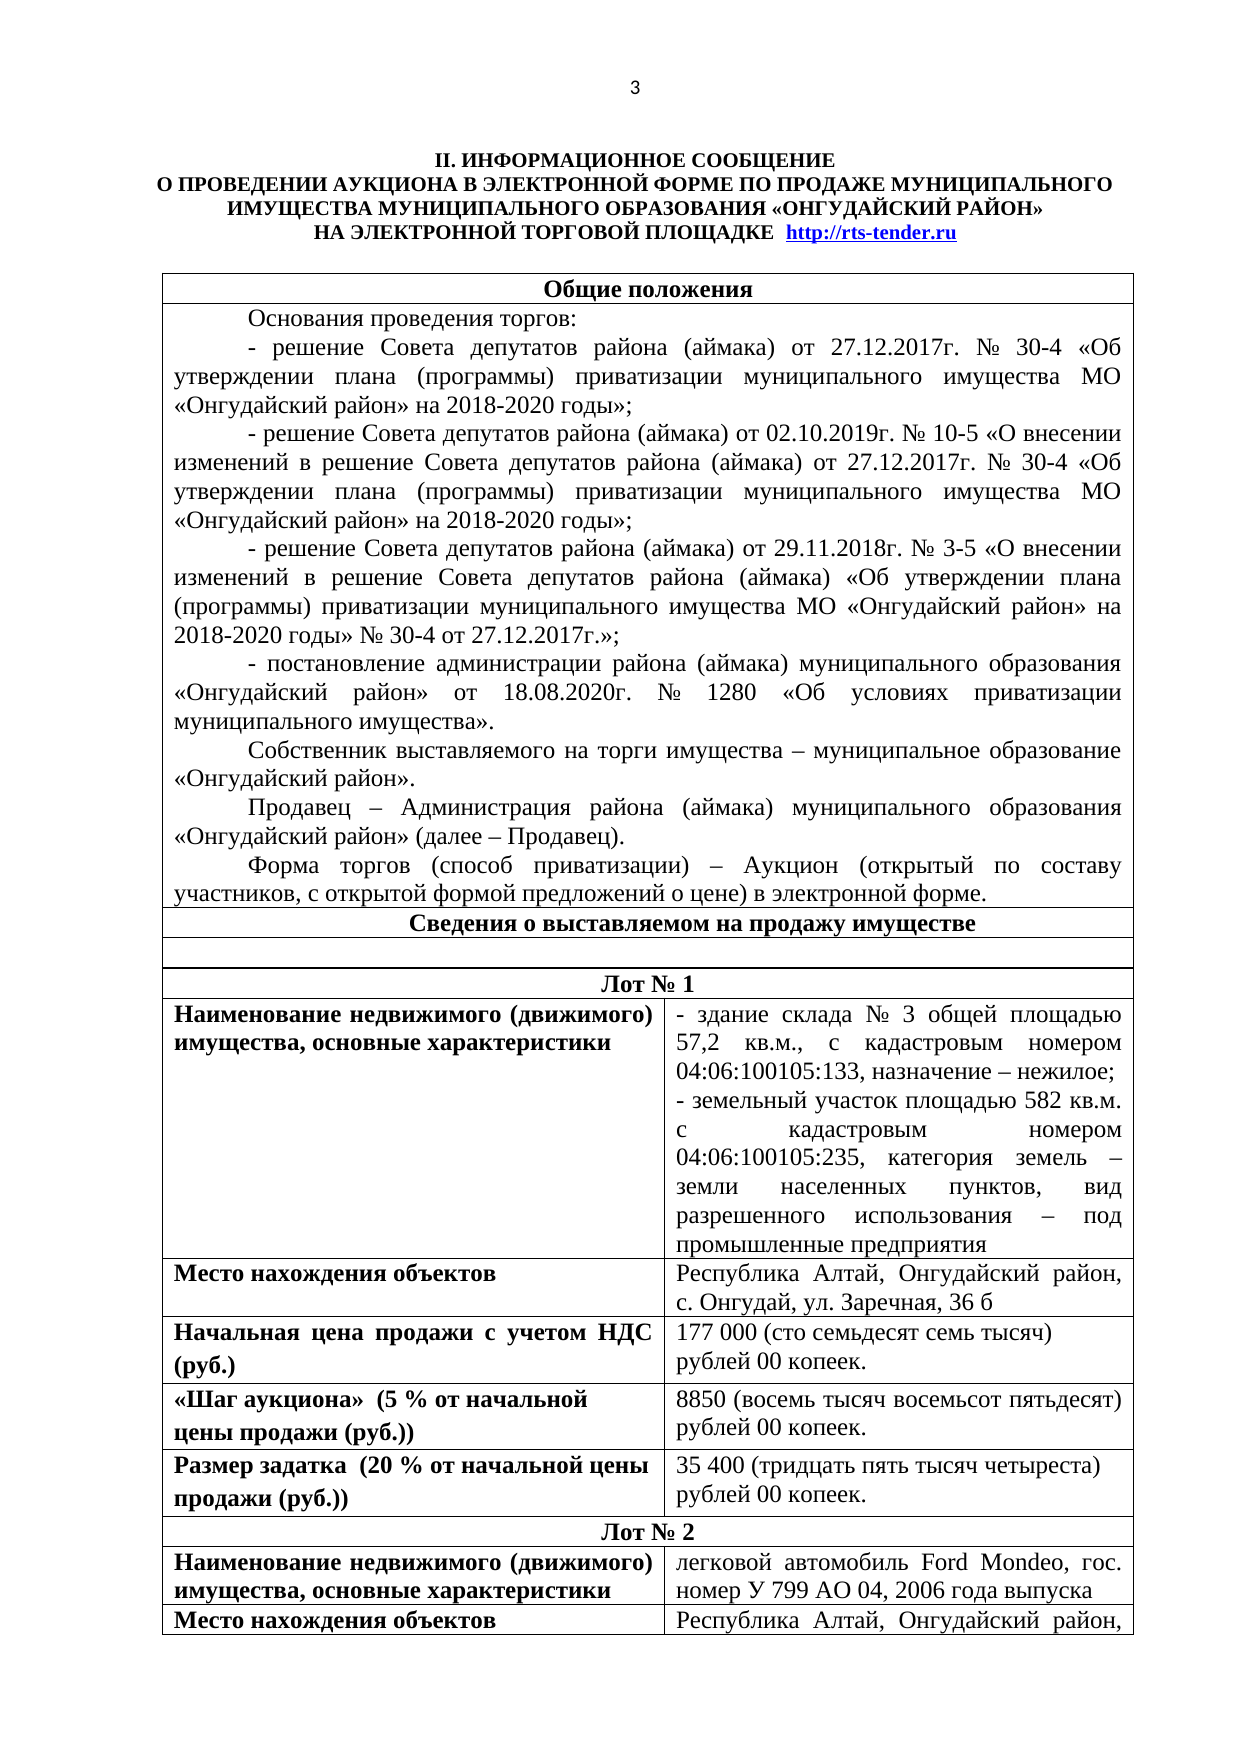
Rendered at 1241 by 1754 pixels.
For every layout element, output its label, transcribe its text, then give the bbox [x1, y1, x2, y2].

text на электронной торговой площадке http://rts-tender.ru [148, 220, 1122, 244]
table_cell Место нахождения объектов [163, 1259, 664, 1316]
table_cell Размер задатка (20 % от начальной цены продажи (руб.)) [163, 1450, 664, 1516]
table_cell [163, 938, 1133, 967]
table_cell «Шаг аукциона» (5 % от начальной цены продажи (руб.)) [163, 1384, 664, 1449]
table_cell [163, 1605, 664, 1634]
table_cell Основания проведения торгов: - решение Совета депутатов района (аймака) от 27.12.2017г. № 30-4 «Об утверждении плана (программы) приватизации муниципального имущества МО «Онгудайский район» на 2018-2020 годы»; - решение Совета депутатов района (аймака) от 02.10.2019г. № 10-5 «О внесении изменений в решение Совета депутатов района (аймака) от 27.12.2017г. № 30-4 «Об утверждении плана (программы) приватизации муниципального имущества МО «Онгудайский район» на 2018-2020 годы»; - решение Совета депутатов района (аймака) от 29.11.2018г. № 3-5 «О внесении изменений в решение Совета депутатов района (аймака) «Об утверждении плана (программы) приватизации муниципального имущества МО «Онгудайский район» на 2018-2020 годы» № 30-4 от 27.12.2017г.»; - постановление администрации района (аймака) муниципального образования «Онгудайский район» от 18.08.2020г. № 1280 «Об условиях приватизации муниципального имущества». Собственник выставляемого на торги имущества – муниципальное образование «Онгудайский район». Продавец – Администрация района (аймака) муниципального образования «Онгудайский район» (далее – Продавец). Форма торгов (способ приватизации) – Аукцион (открытый по составу участников, с открытой формой предложений о цене) в электронной форме. [163, 304, 1133, 907]
table_cell 35 400 (тридцать пять тысяч четыреста) рублей 00 копеек. [665, 1450, 1133, 1516]
table_header Лот № 1 [163, 969, 1133, 998]
table_cell 177 000 (сто семьдесят семь тысяч) рублей 00 копеек. [665, 1317, 1133, 1383]
table_cell Начальная цена продажи с учетом НДС (руб.) [163, 1317, 664, 1383]
table_cell - здание склада № 3 общей площадью 57,2 кв.м., с кадастровым номером 04:06:100105:133, назначение – нежилое; - земельный участок площадью 582 кв.м. с кадастровым номером 04:06:100105:235, категория земель – земли населенных пунктов, вид разрешенного использования – под промышленные предприятия [665, 999, 1133, 1257]
text II. ИНФОРМАЦИОННОЕ СООБЩЕНИЕ [148, 148, 1122, 172]
table_cell 8850 (восемь тысяч восемьсот пятьдесят) рублей 00 копеек. [665, 1384, 1133, 1449]
table_cell Республика Алтай, Онгудайский район, с. Онгудай, ул. Заречная, 36 б [665, 1259, 1133, 1316]
table_cell Наименование недвижимого (движимого) имущества, основные характеристики [163, 1547, 664, 1604]
text О ПРОВЕДЕНИИ АУКЦИОНА В ЭЛЕКТРОННОЙ ФОРМЕ ПО ПРОДАЖЕ МУНИЦИПАЛЬНОГО ИМУЩЕСТВА МУНИЦИПАЛЬНОГО ОБРАЗОВАНИЯ «ОНГУДАЙСКИЙ РАЙОН» [148, 172, 1122, 220]
table_cell Наименование недвижимого (движимого) имущества, основные характеристики [163, 999, 664, 1257]
table_cell Сведения о выставляемом на продажу имуществе [163, 908, 1133, 937]
table_cell Лот № 2 [163, 1517, 1133, 1546]
table_cell легковой автомобиль Ford Mondeo, гос. номер У 799 АО 04, 2006 года выпуска [665, 1547, 1133, 1604]
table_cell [665, 1605, 1133, 1634]
table_header Общие положения [163, 274, 1133, 302]
